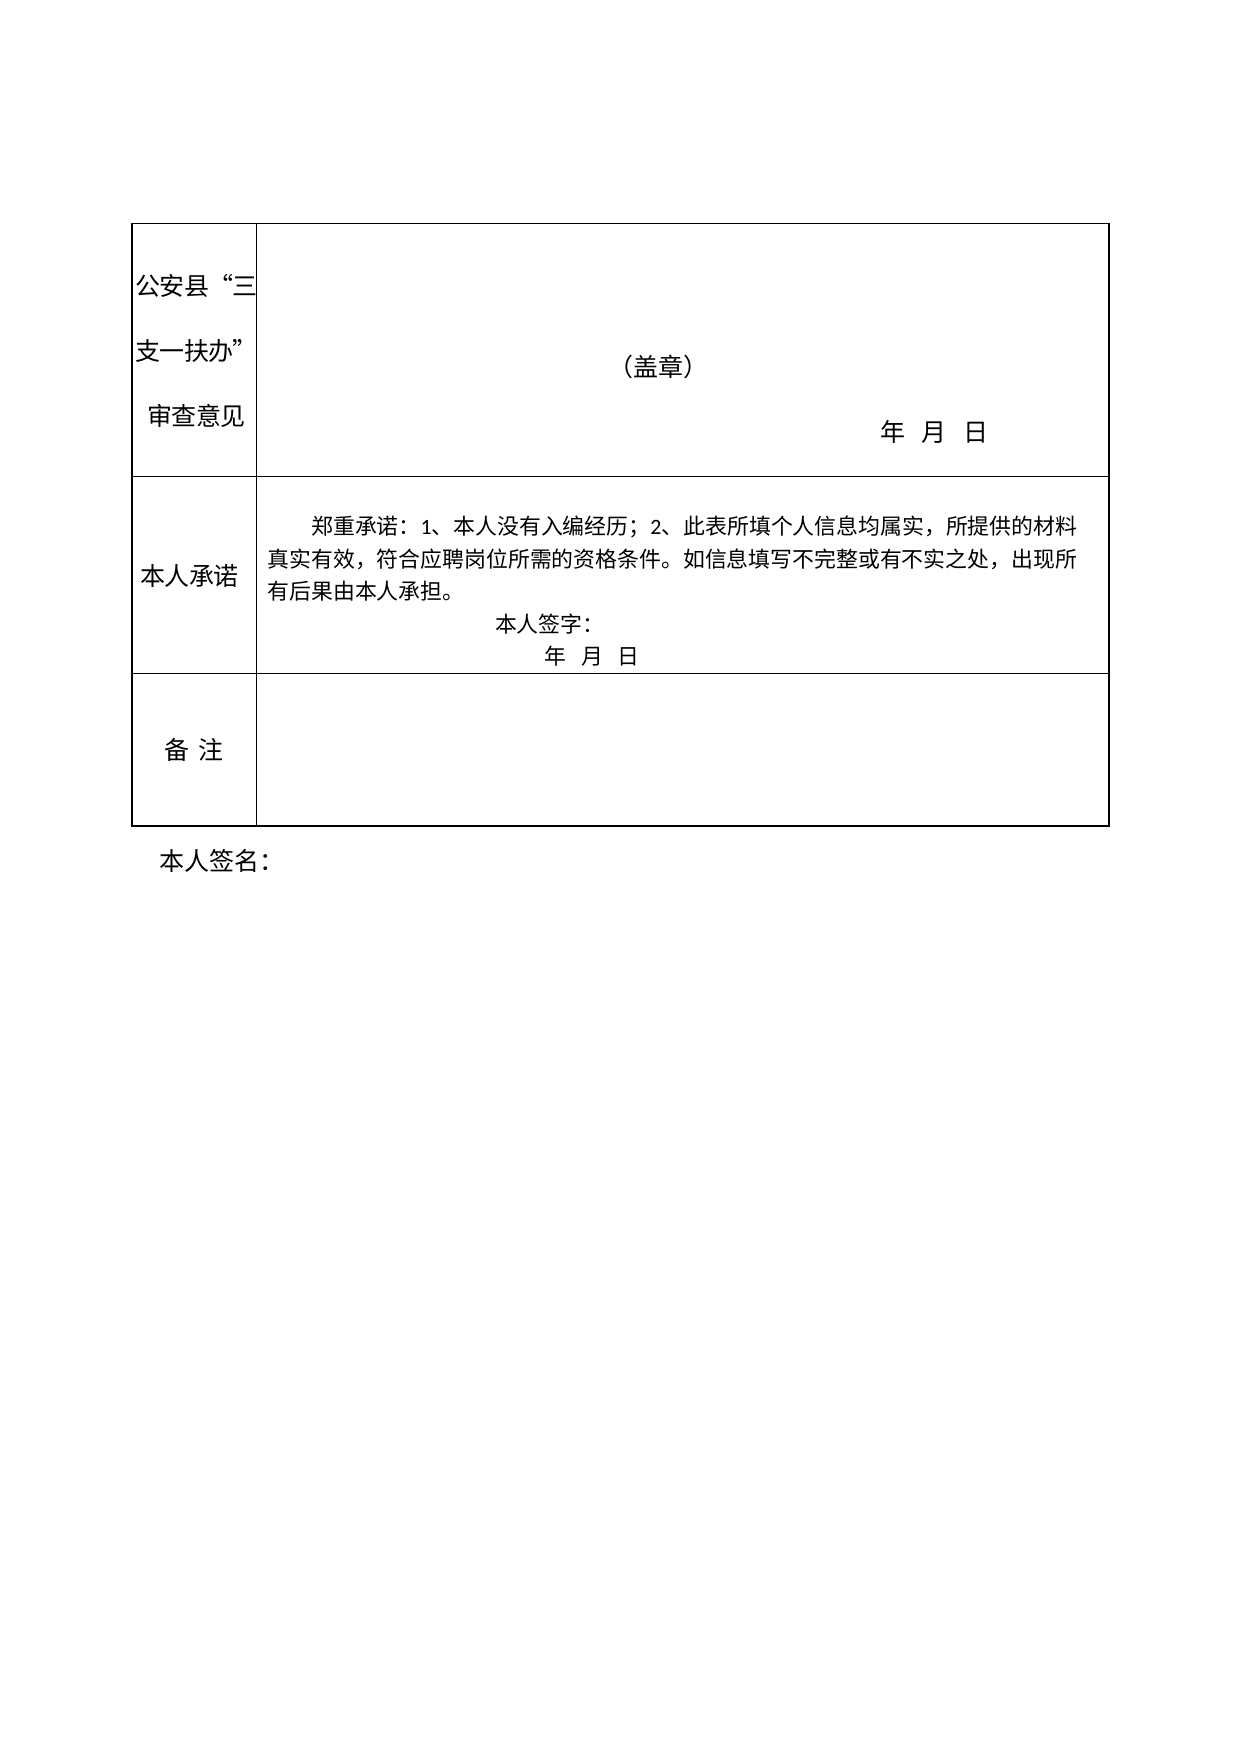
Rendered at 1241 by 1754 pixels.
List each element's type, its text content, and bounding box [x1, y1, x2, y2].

table_cell 郑重承诺：1、本人没有入编经历；2、此表所填个人信息均属实，所提供的材料真实有效，符合应聘岗位所需的资格条件。如信息填写不完整或有不实之处，出现所有后果由本人承担。 本人签字： 年 月 日 [257, 477, 1108, 672]
table_cell [257, 674, 1108, 825]
table_cell （盖章） 年 月 日 [257, 224, 1108, 476]
table_cell 备 注 [133, 674, 256, 825]
text 本人签名： [159, 827, 1107, 892]
table_cell 公安县“三支一扶办”审查意见 [133, 224, 256, 476]
table_cell 本人承诺 [133, 477, 256, 672]
